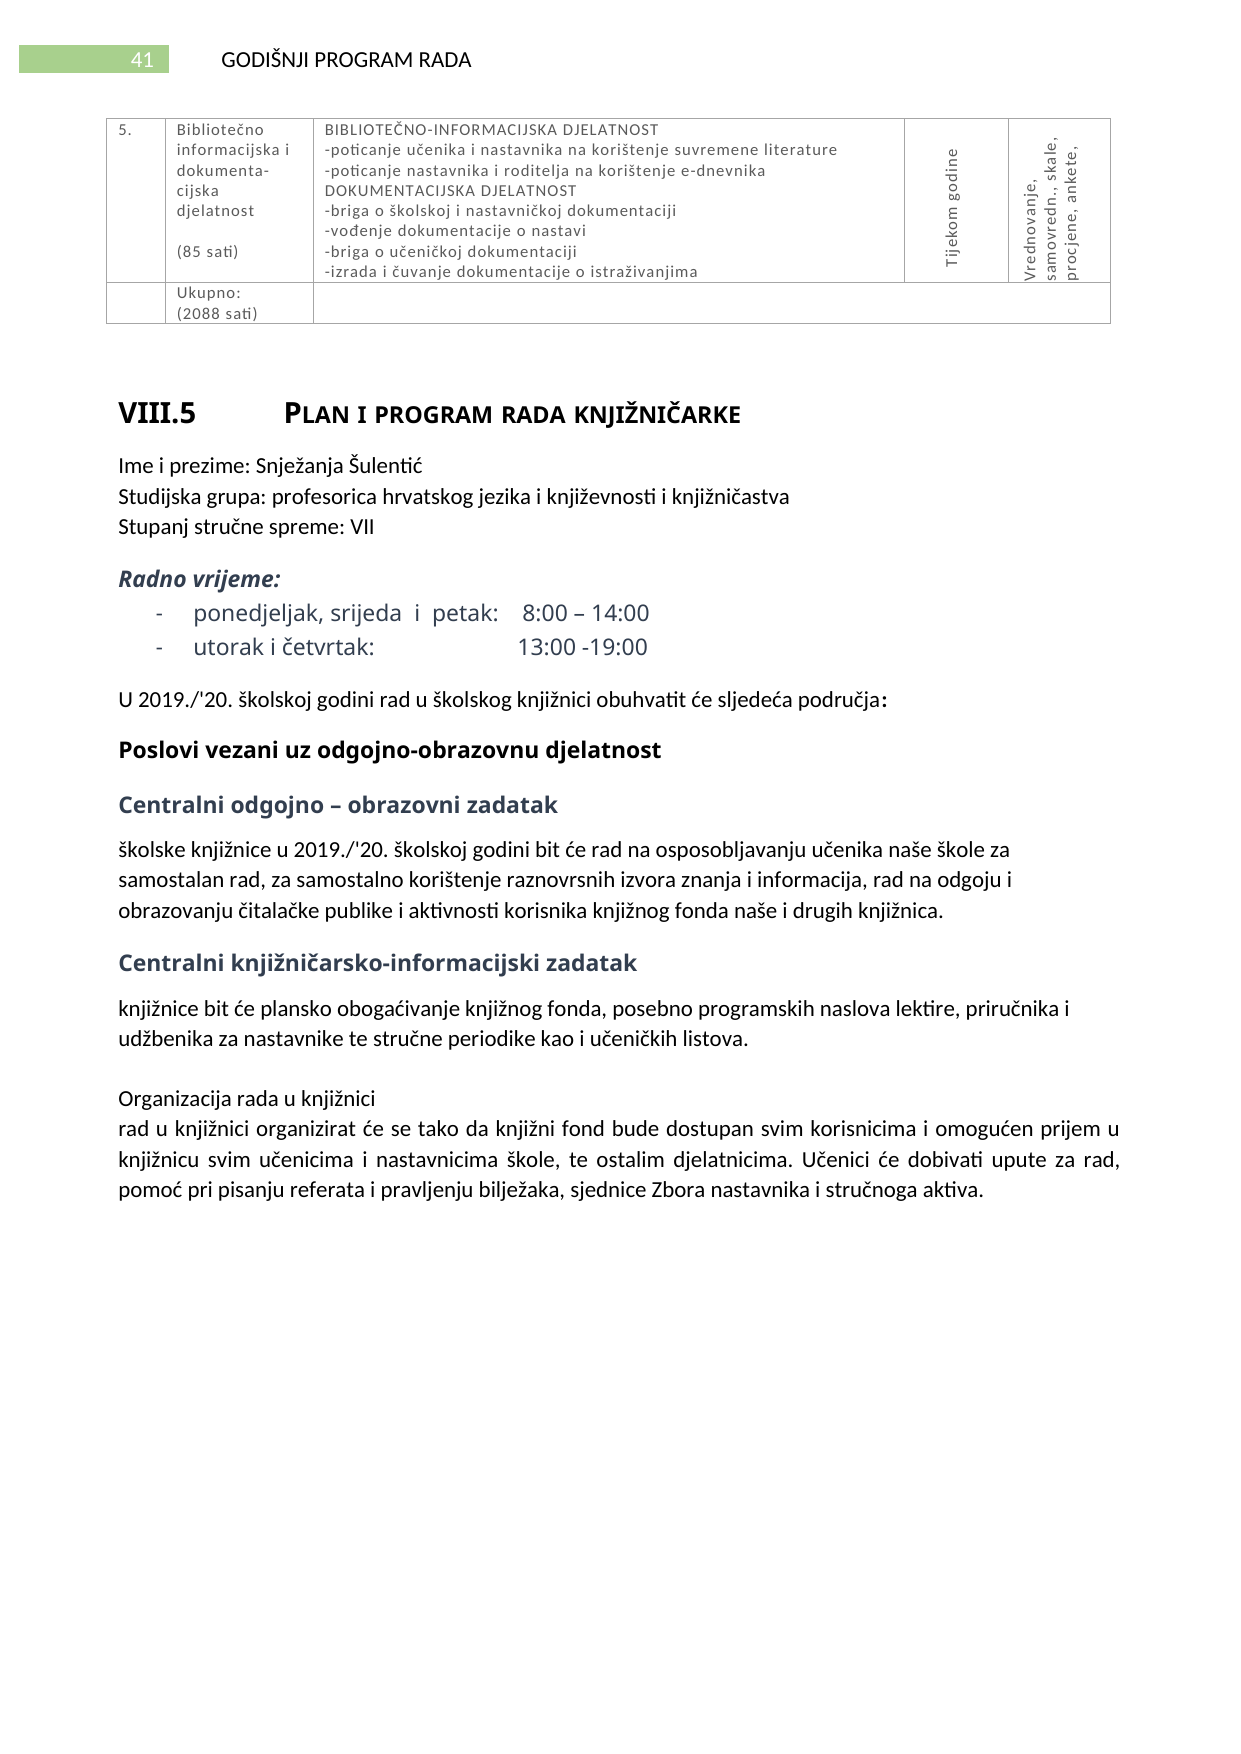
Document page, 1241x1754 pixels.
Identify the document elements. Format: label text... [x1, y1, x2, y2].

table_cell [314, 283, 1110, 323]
subtitle ponedjeljak, srijeda i petak: 8:00 – 14:00 [156, 597, 1122, 628]
subtitle Centralni knjižničarsko-informacijski zadatak [118, 947, 1122, 978]
subtitle utorak i četvrtak: 13:00 -19:00 [156, 631, 1122, 662]
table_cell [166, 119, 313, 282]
subtitle Centralni odgojno – obrazovni zadatak [118, 788, 1122, 820]
text Organizacija rada u knjižnici [118, 1084, 1122, 1112]
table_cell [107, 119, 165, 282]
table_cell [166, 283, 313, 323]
text rad u knjižnici organizirat će se tako da knjižni fond bude dostupan svim korisnicima i omogućen prijem u knjižnicu svim učenicima i nastavnicima škole, te ostalim djelatnicima. Učenici će dobivati upute za rad, pomoć pri pisanju referata i pravljenju bilježaka, sjednice Zbora nastavnika i stručnoga aktiva. [118, 1114, 1122, 1203]
text Ime i prezime: Snježanja Šulentić [118, 452, 1122, 479]
subtitle U 2019./'20. školskoj godini rad u školskog knjižnici obuhvatit će sljedeća područja: [118, 685, 1122, 713]
text školske knjižnice u 2019./'20. školskoj godini bit će rad na osposobljavanju učenika naše škole za samostalan rad, za samostalno korištenje raznovrsnih izvora znanja i informacija, rad na odgoju i obrazovanju čitalačke publike i aktivnosti korisnika knjižnog fonda naše i drugih knjižnica. [118, 835, 1122, 924]
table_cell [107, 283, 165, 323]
text Studijska grupa: profesorica hrvatskog jezika i književnosti i knjižničastva [118, 482, 1122, 510]
text Stupanj stručne spreme: VII [118, 512, 1122, 540]
subtitle Plan i program rada knjižničarke [118, 392, 1122, 432]
subtitle Radno vrijeme: [118, 563, 1122, 594]
text knjižnice bit će plansko obogaćivanje knjižnog fonda, posebno programskih naslova lektire, priručnika i udžbenika za nastavnike te stručne periodike kao i učeničkih listova. [118, 994, 1122, 1052]
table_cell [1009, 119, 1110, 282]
subtitle Poslovi vezani uz odgojno-obrazovnu djelatnost [118, 734, 1122, 765]
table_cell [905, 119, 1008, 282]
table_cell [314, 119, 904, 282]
